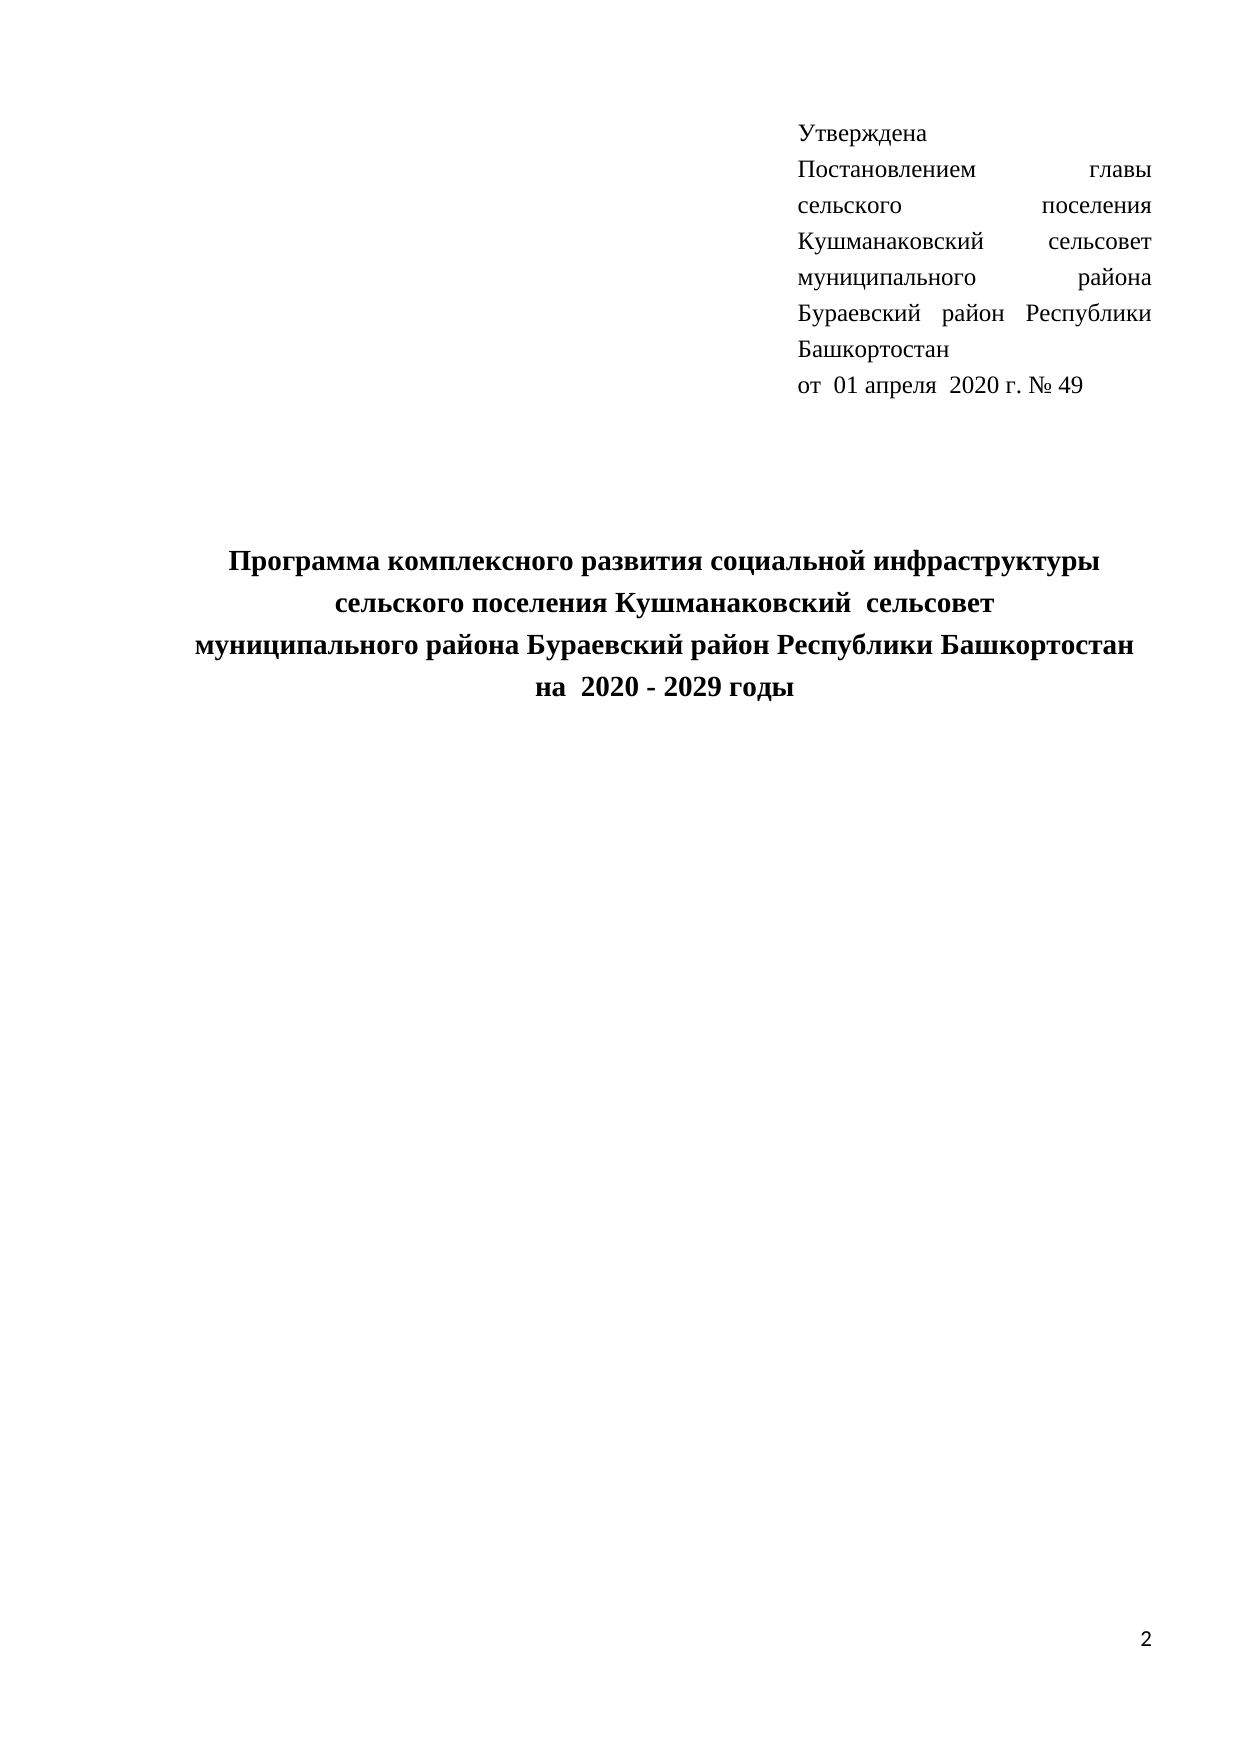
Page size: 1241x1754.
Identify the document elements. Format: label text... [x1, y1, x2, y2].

text Утверждена [797, 118, 1152, 147]
text сельского поселения Кушманаковский сельсовет [177, 585, 1152, 619]
text от 01 апреля 2020 г. № 49 [797, 370, 1152, 398]
text муниципального района Бураевский район Республики Башкортостан [177, 627, 1152, 661]
text Постановлением главы сельского поселения Кушманаковский сельсовет муниципального района Бураевский район Республики Башкортостан [797, 154, 1152, 362]
text Программа комплексного развития социальной инфраструктуры [177, 543, 1152, 577]
text на 2020 - 2029 годы [177, 669, 1152, 702]
